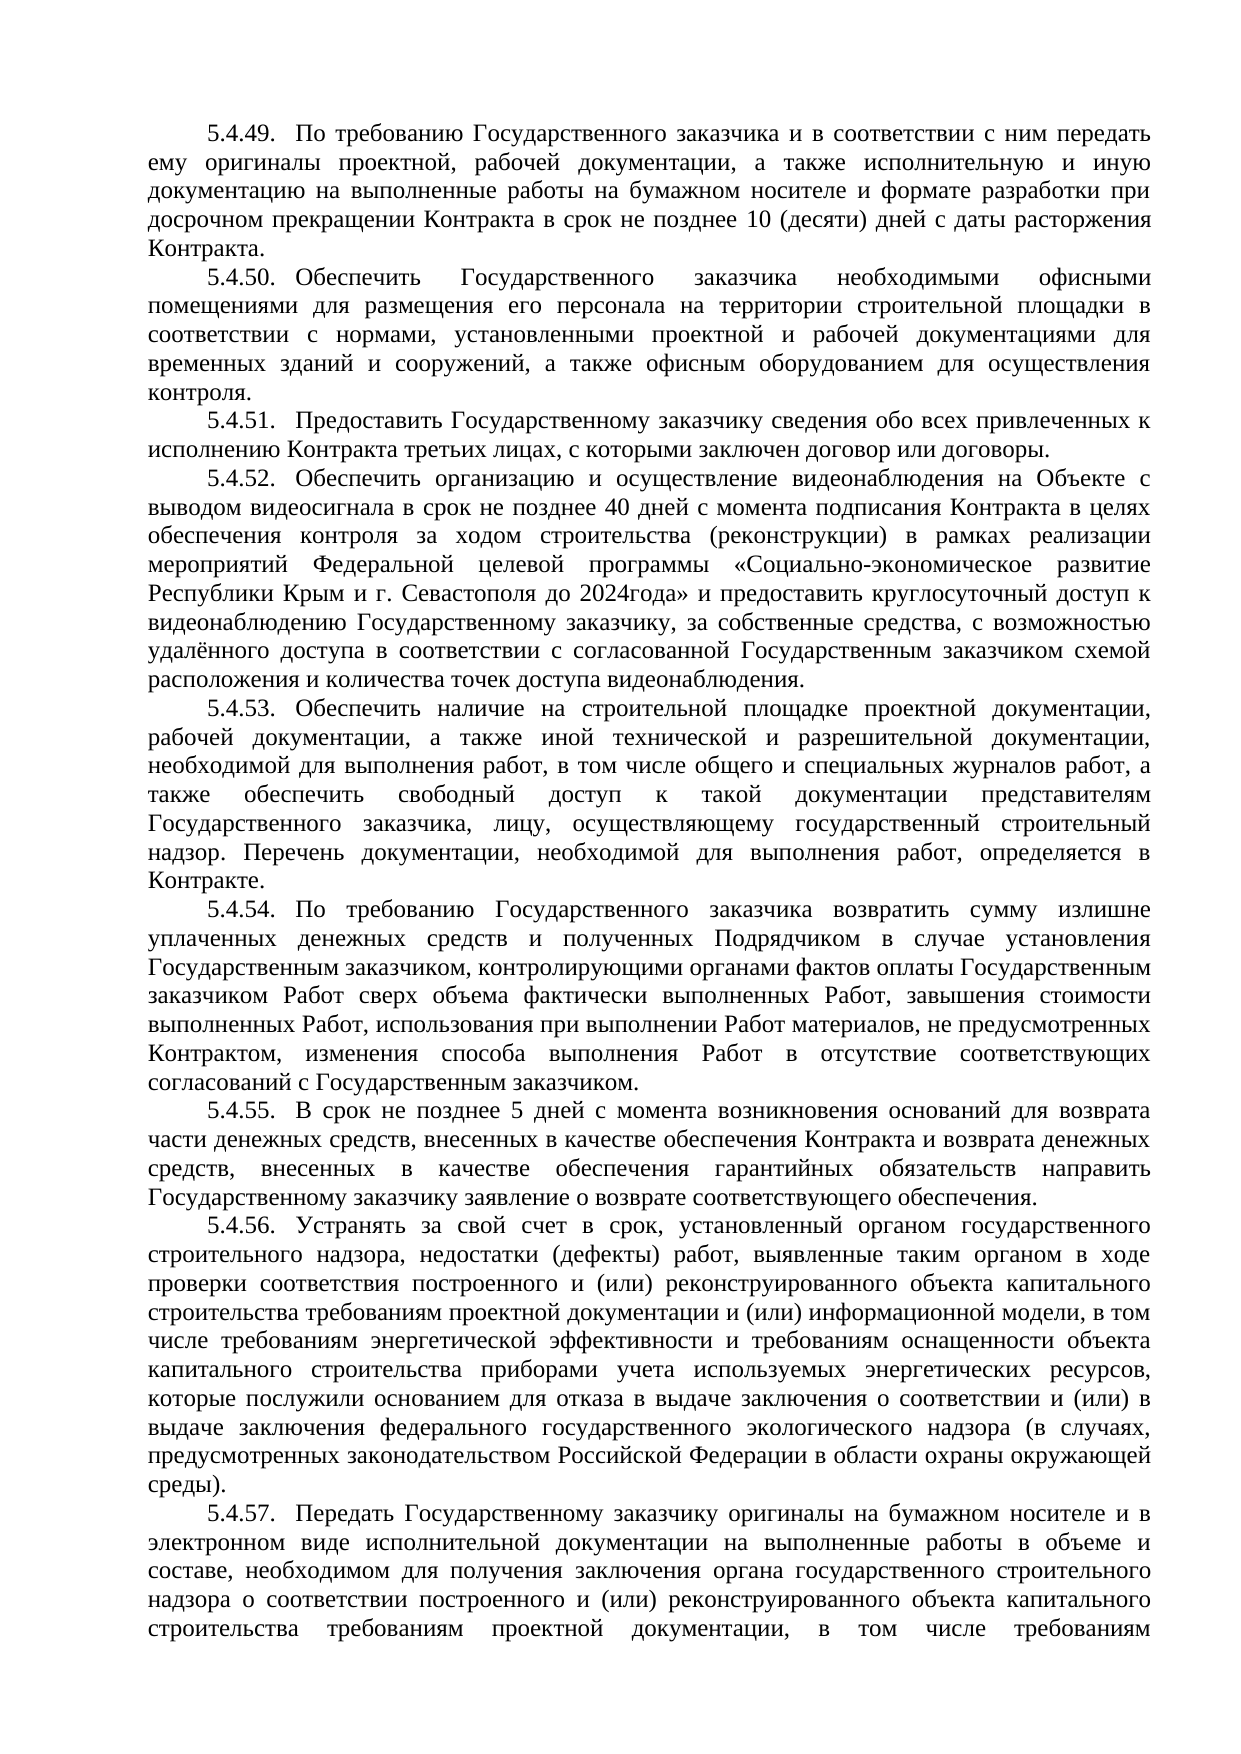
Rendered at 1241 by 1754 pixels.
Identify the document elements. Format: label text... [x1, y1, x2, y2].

list Устранять за свой счет в срок, установленный органом государственного строительного надзора, недостатки (дефекты) работ, выявленные таким органом в ходе проверки соответствия построенного и (или) реконструированного объекта капитального строительства требованиям проектной документации и (или) информационной модели, в том числе требованиям энергетической эффективности и требованиям оснащенности объекта капитального строительства приборами учета используемых энергетических ресурсов, которые послужили основанием для отказа в выдаче заключения о соответствии и (или) в выдаче заключения федерального государственного экологического надзора (в случаях, предусмотренных законодательством Российской Федерации в области охраны окружающей среды). [148, 1211, 1152, 1498]
list Предоставить Государственному заказчику сведения обо всех привлеченных к исполнению Контракта третьих лицах, с которыми заключен договор или договоры. [148, 406, 1152, 463]
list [148, 1498, 1152, 1642]
list По требованию Государственного заказчика возвратить сумму излишне уплаченных денежных средств и полученных Подрядчиком в случае установления Государственным заказчиком, контролирующими органами фактов оплаты Государственным заказчиком Работ сверх объема фактически выполненных Работ, завышения стоимости выполненных Работ, использования при выполнении Работ материалов, не предусмотренных Контрактом, изменения способа выполнения Работ в отсутствие соответствующих согласований с Государственным заказчиком. [148, 894, 1152, 1096]
list В срок не позднее 5 дней с момента возникновения оснований для возврата части денежных средств, внесенных в качестве обеспечения Контракта и возврата денежных средств, внесенных в качестве обеспечения гарантийных обязательств направить Государственному заказчику заявление о возврате соответствующего обеспечения. [148, 1096, 1152, 1211]
list По требованию Государственного заказчика и в соответствии с ним передать ему оригиналы проектной, рабочей документации, а также исполнительную и иную документацию на выполненные работы на бумажном носителе и формате разработки при досрочном прекращении Контракта в срок не позднее 10 (десяти) дней с даты расторжения Контракта. [148, 118, 1152, 262]
list Обеспечить наличие на строительной площадке проектной документации, рабочей документации, а также иной технической и разрешительной документации, необходимой для выполнения работ, в том числе общего и специальных журналов работ, а также обеспечить свободный доступ к такой документации представителям Государственного заказчика, лицу, осуществляющему государственный строительный надзор. Перечень документации, необходимой для выполнения работ, определяется в Контракте. [148, 693, 1152, 894]
list Обеспечить Государственного заказчика необходимыми офисными помещениями для размещения его персонала на территории строительной площадки в соответствии с нормами, установленными проектной и рабочей документациями для временных зданий и сооружений, а также офисным оборудованием для осуществления контроля. [148, 262, 1152, 406]
list Обеспечить организацию и осуществление видеонаблюдения на Объекте с выводом видеосигнала в срок не позднее 40 дней с момента подписания Контракта в целях обеспечения контроля за ходом строительства (реконструкции) в рамках реализации мероприятий Федеральной целевой программы «Социально-экономическое развитие Республики Крым и г. Севастополя до 2024года» и предоставить круглосуточный доступ к видеонаблюдению Государственному заказчику, за собственные средства, с возможностью удалённого доступа в соответствии с согласованной Государственным заказчиком схемой расположения и количества точек доступа видеонаблюдения. [148, 463, 1152, 693]
